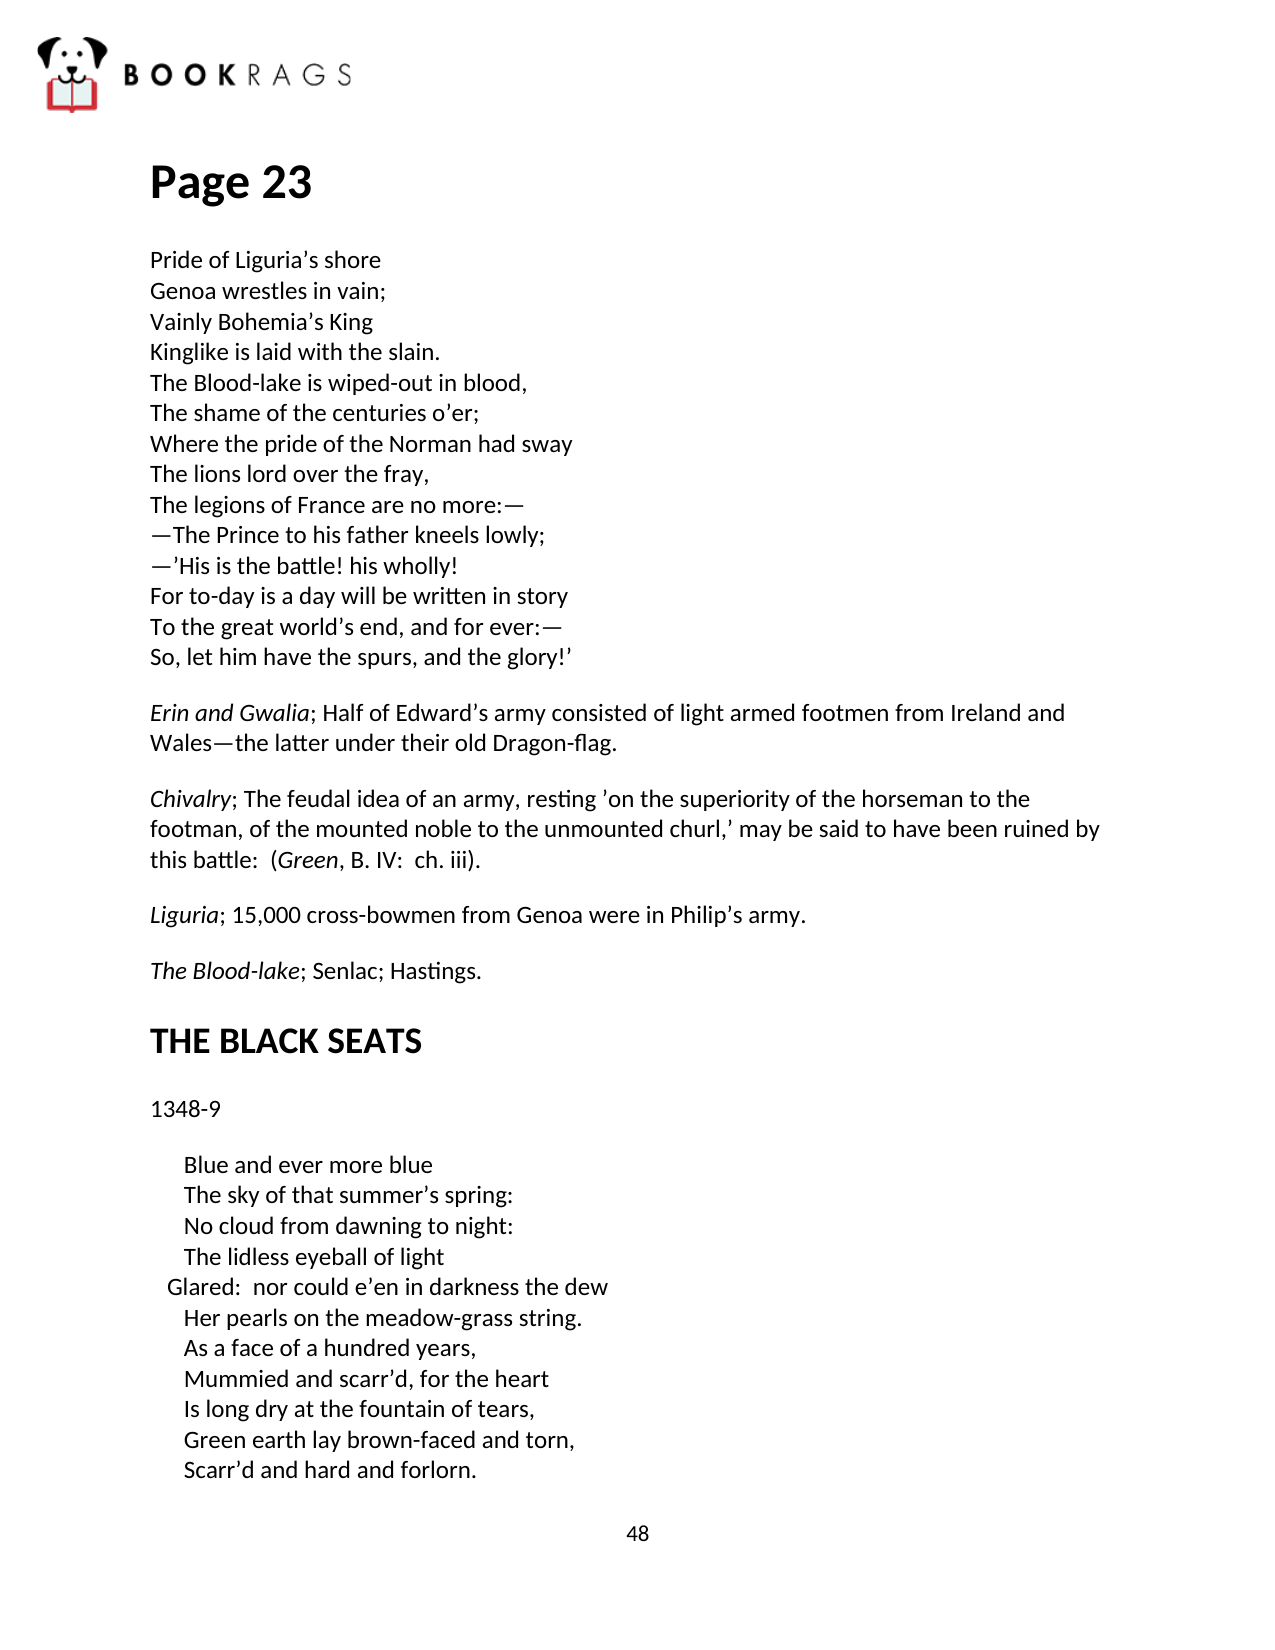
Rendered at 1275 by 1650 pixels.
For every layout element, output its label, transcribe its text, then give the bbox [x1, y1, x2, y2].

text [150, 1149, 1125, 1485]
text Chivalry; The feudal idea of an army, resting ’on the superiority of the horseman to the footman, of the mounted noble to the unmounted churl,’ may be said to have been ruined by this battle: (Green, B. IV: ch. iii). [150, 783, 1125, 874]
picture [37, 37, 351, 113]
text THE BLACK SEATS [150, 1017, 1125, 1062]
text Page 23 [150, 150, 1125, 211]
text Pride of Liguria’s shore Genoa wrestles in vain; Vainly Bohemia’s King Kinglike is laid with the slain. The Blood-lake is wiped-out in blood, The shame of the centuries o’er; Where the pride of the Norman had sway The lions lord over the fray, The legions of France are no more:—­ —­The Prince to his father kneels lowly; —­’His is the battle! his wholly! For to-day is a day will be written in story To the great world’s end, and for ever:—­ So, let him have the spurs, and the glory!’ [150, 244, 1125, 672]
text Liguria; 15,000 cross-bowmen from Genoa were in Philip’s army. [150, 899, 1125, 930]
text The Blood-lake; Senlac; Hastings. [150, 955, 1125, 986]
text 1348-9 [150, 1094, 1125, 1124]
text Erin and Gwalia; Half of Edward’s army consisted of light armed footmen from Ireland and Wales—­the latter under their old Dragon-flag. [150, 697, 1125, 758]
